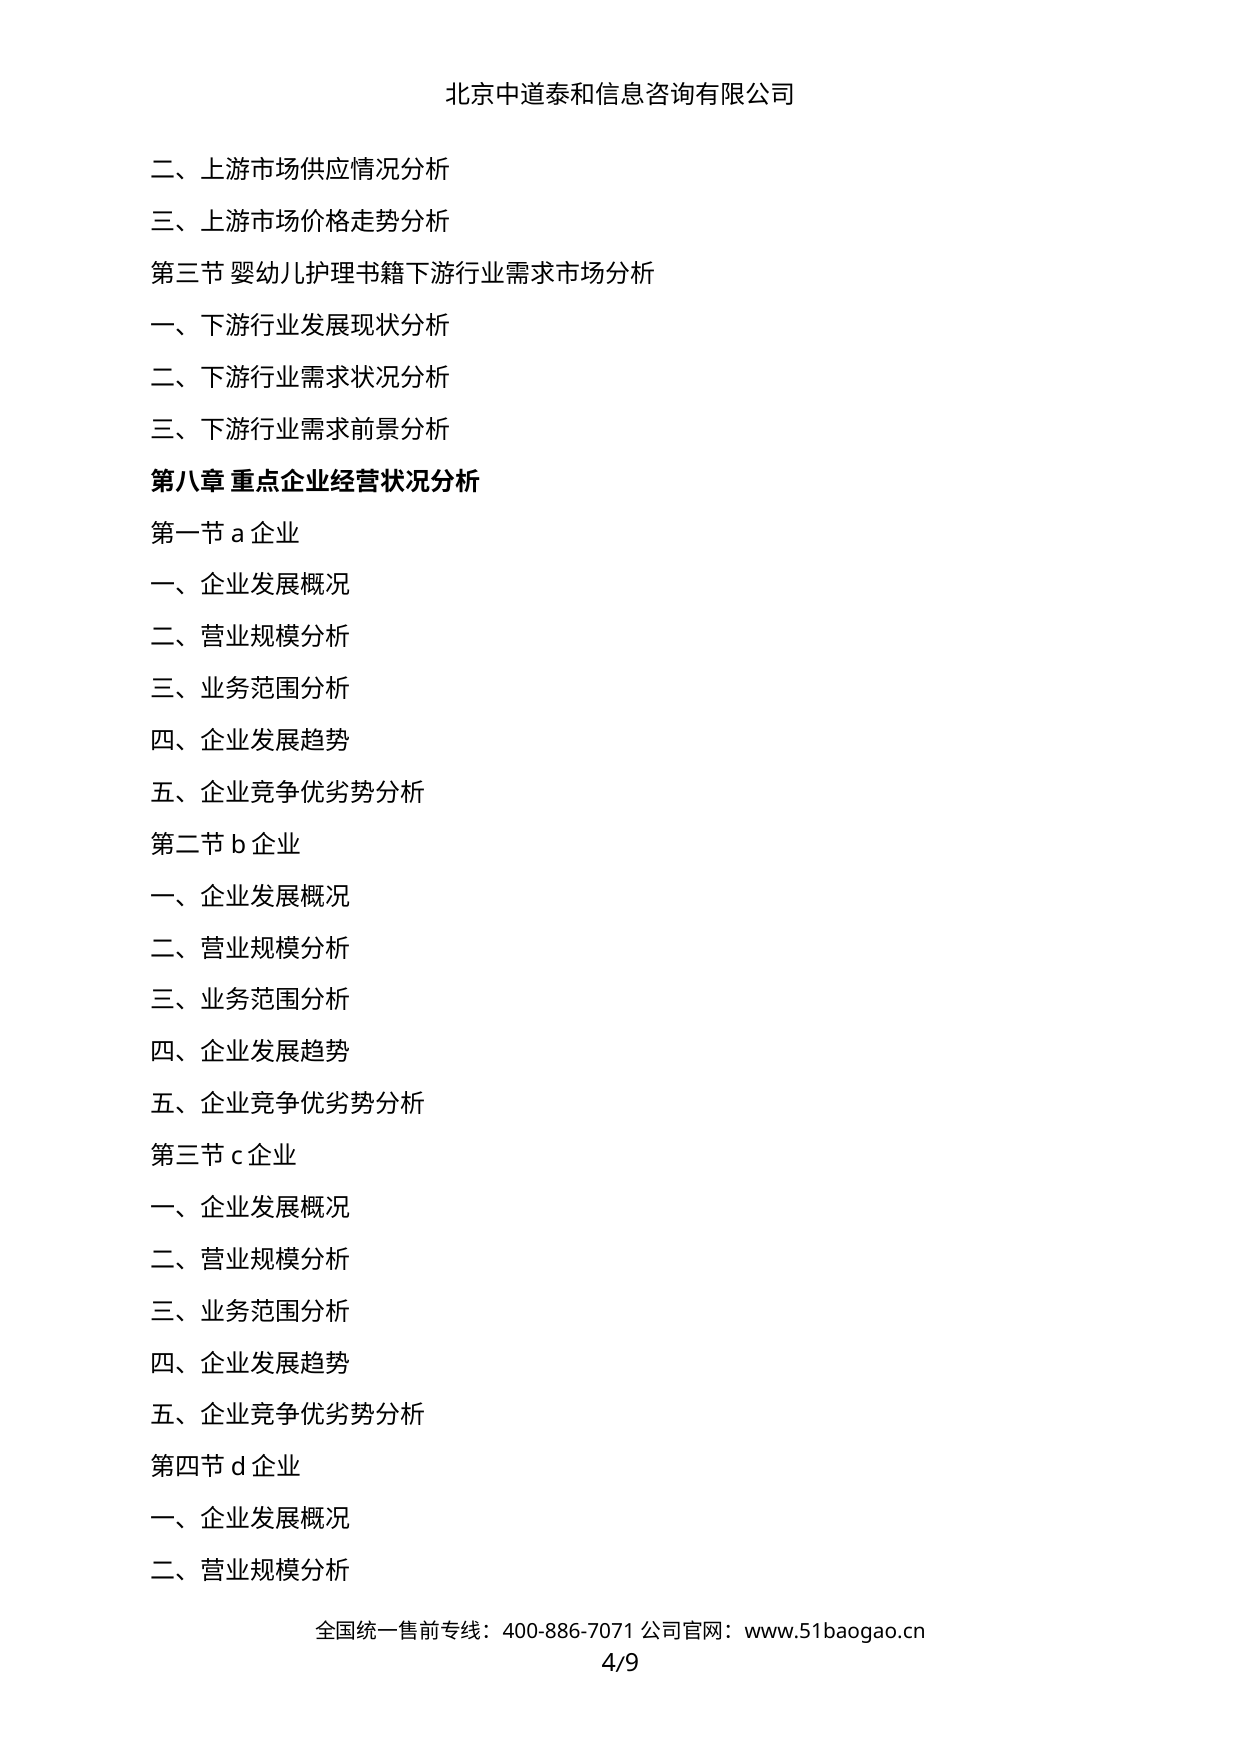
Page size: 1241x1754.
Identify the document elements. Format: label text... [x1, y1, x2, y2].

text 五、企业竞争优劣势分析 [150, 1084, 1090, 1120]
text 二、营业规模分析 [150, 1551, 1090, 1587]
text 一、企业发展概况 [150, 565, 1090, 601]
text 四、企业发展趋势 [150, 1343, 1090, 1379]
text 第一节 a企业 [150, 513, 1090, 549]
text 四、企业发展趋势 [150, 721, 1090, 757]
text 二、下游行业需求状况分析 [150, 357, 1090, 394]
text 二、营业规模分析 [150, 1239, 1090, 1276]
text 一、下游行业发展现状分析 [150, 306, 1090, 342]
text 第二节 b企业 [150, 824, 1090, 861]
text 一、企业发展概况 [150, 876, 1090, 912]
text 第三节 婴幼儿护理书籍下游行业需求市场分析 [150, 254, 1090, 290]
text 三、上游市场价格走势分析 [150, 202, 1090, 238]
text 三、下游行业需求前景分析 [150, 409, 1090, 446]
text 五、企业竞争优劣势分析 [150, 772, 1090, 809]
text 一、企业发展概况 [150, 1187, 1090, 1224]
text 二、上游市场供应情况分析 [150, 150, 1090, 186]
text 二、营业规模分析 [150, 617, 1090, 653]
text 四、企业发展趋势 [150, 1032, 1090, 1068]
text 三、业务范围分析 [150, 1291, 1090, 1327]
text 五、企业竞争优劣势分析 [150, 1395, 1090, 1431]
text 二、营业规模分析 [150, 928, 1090, 964]
text 三、业务范围分析 [150, 669, 1090, 705]
text 第八章 重点企业经营状况分析 [150, 461, 1090, 497]
text 第四节 d企业 [150, 1447, 1090, 1483]
text 第三节 c企业 [150, 1136, 1090, 1172]
text 一、企业发展概况 [150, 1499, 1090, 1535]
text 三、业务范围分析 [150, 980, 1090, 1016]
